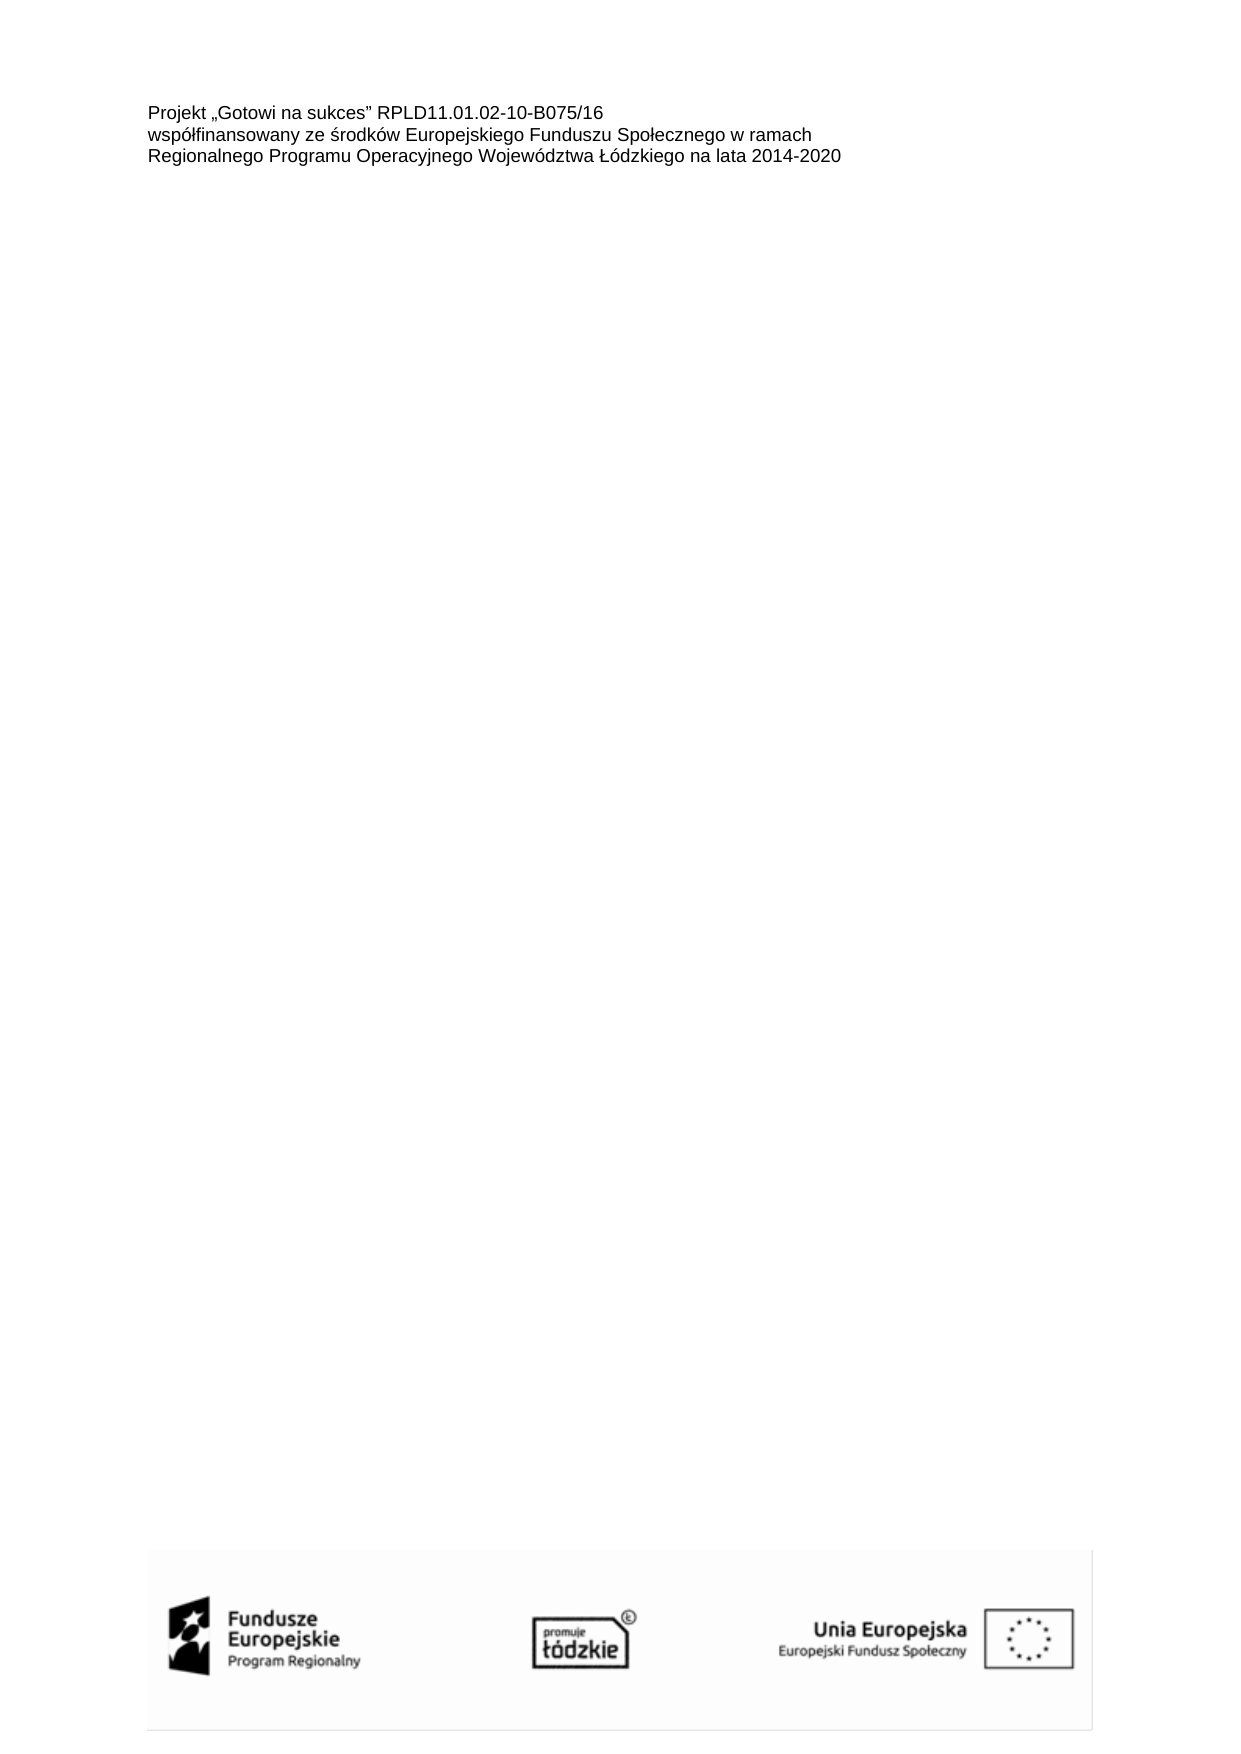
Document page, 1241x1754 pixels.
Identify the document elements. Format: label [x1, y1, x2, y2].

picture [147, 1550, 1094, 1732]
